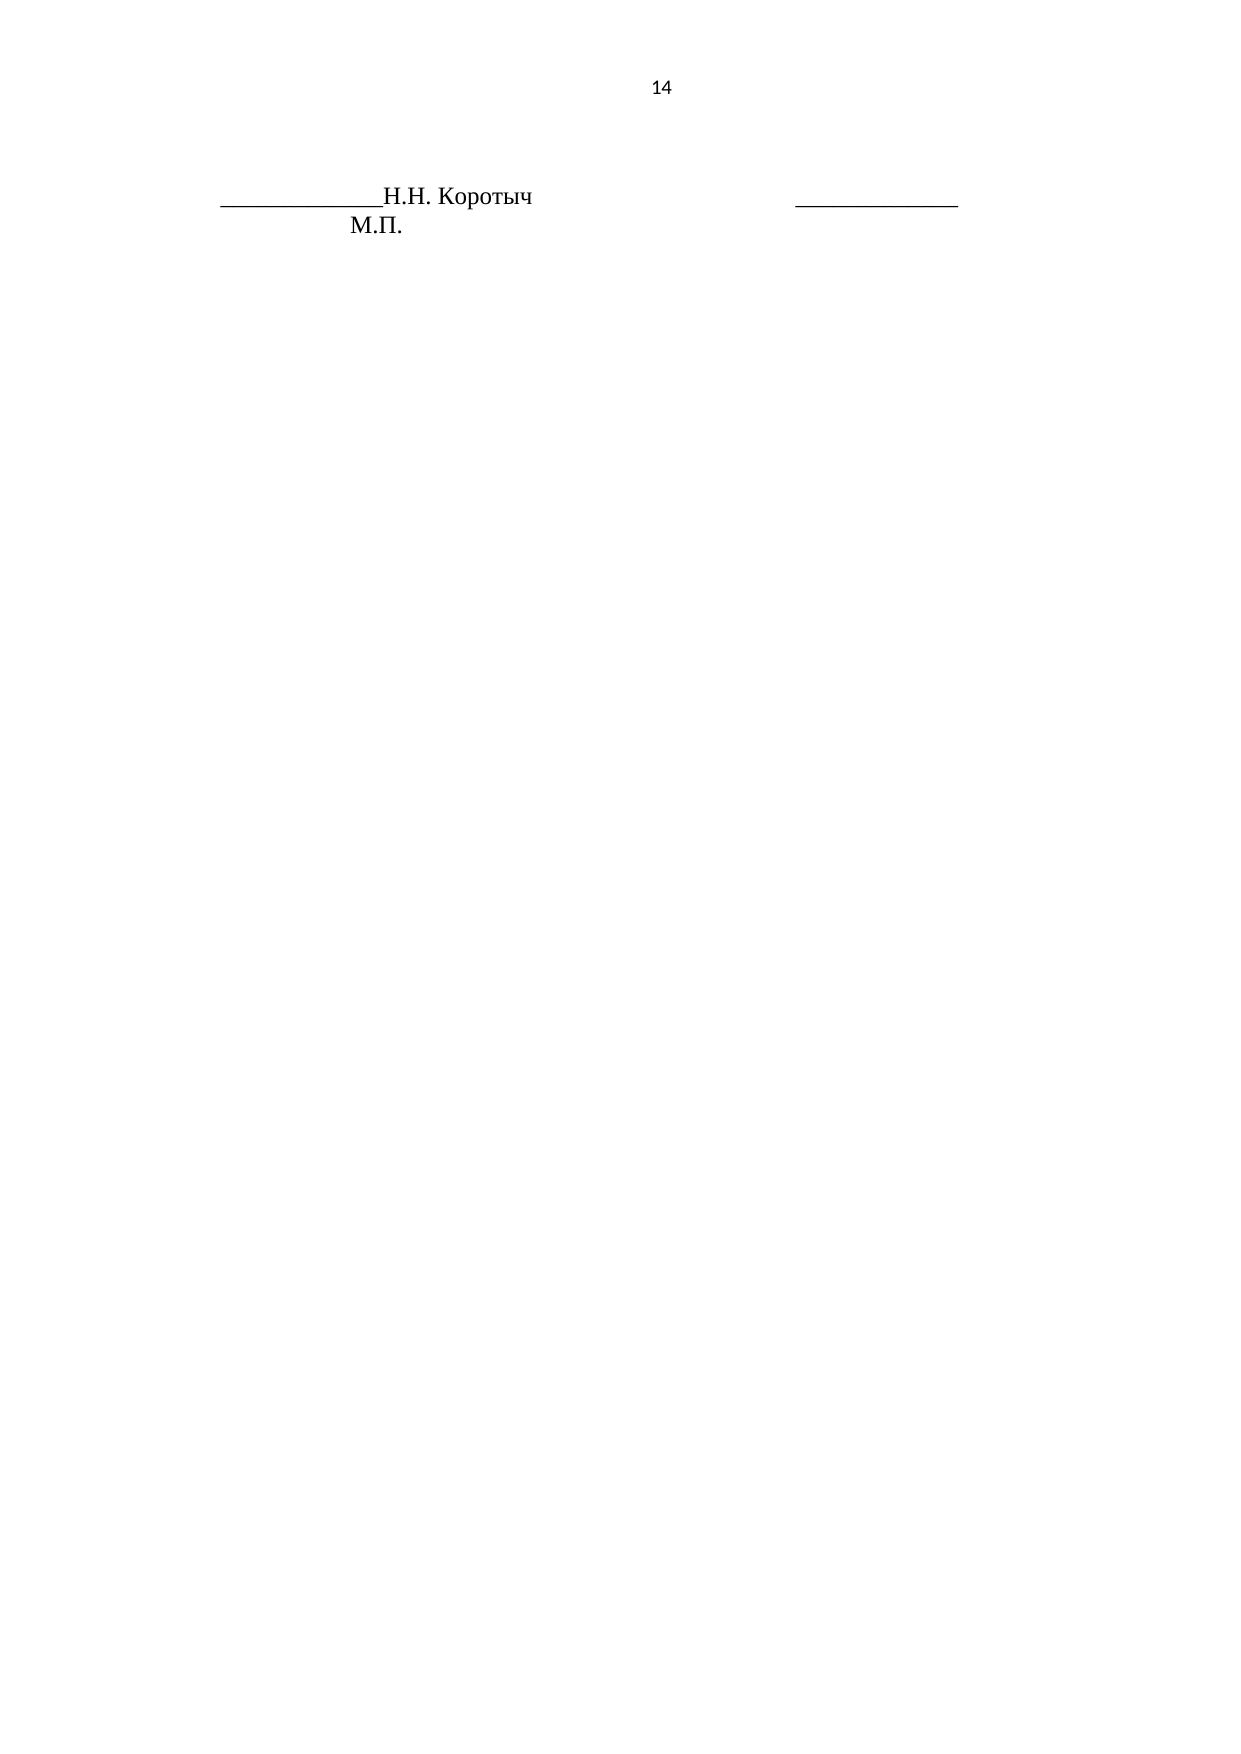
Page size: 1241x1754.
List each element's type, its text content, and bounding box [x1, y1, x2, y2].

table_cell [142, 124, 611, 239]
table_cell _____________ [611, 124, 1142, 239]
